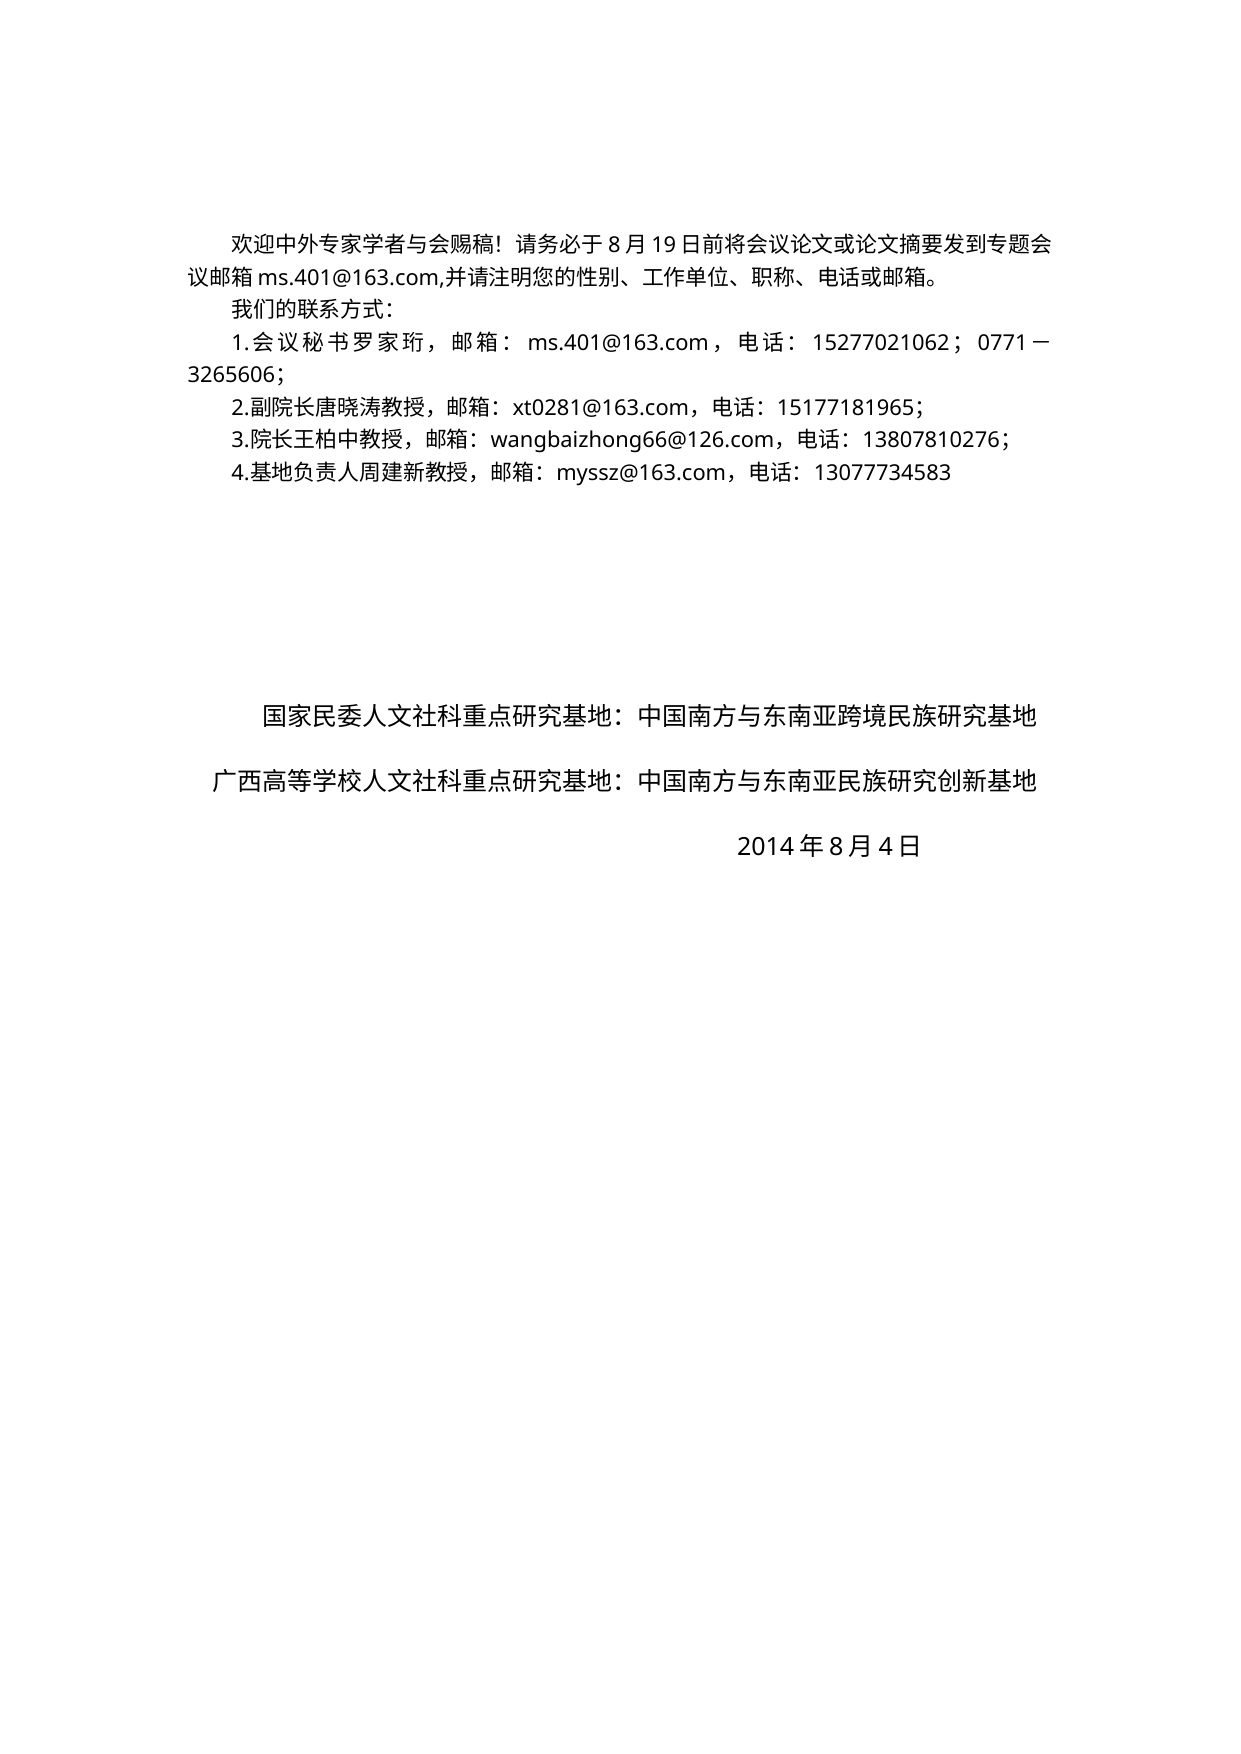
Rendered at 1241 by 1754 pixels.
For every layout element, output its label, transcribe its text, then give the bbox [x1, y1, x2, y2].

text 1.会议秘书罗家珩，邮箱：ms.401@163.com，电话：15277021062；0771－3265606； [187, 324, 1053, 389]
text 2014年8月4日 [187, 812, 1053, 877]
text 我们的联系方式： [187, 292, 1053, 324]
text 广西高等学校人文社科重点研究基地：中国南方与东南亚民族研究创新基地 [187, 747, 1053, 812]
text 4.基地负责人周建新教授，邮箱：myssz@163.com，电话：13077734583 [187, 454, 1053, 487]
text 2.副院长唐晓涛教授，邮箱：xt0281@163.com，电话：15177181965； [187, 389, 1053, 422]
text 国家民委人文社科重点研究基地：中国南方与东南亚跨境民族研究基地 [187, 682, 1053, 747]
text 欢迎中外专家学者与会赐稿！请务必于8月19日前将会议论文或论文摘要发到专题会议邮箱ms.401@163.com,并请注明您的性别、工作单位、职称、电话或邮箱。 [187, 227, 1053, 292]
text 3.院长王柏中教授，邮箱：wangbaizhong66@126.com，电话：13807810276； [187, 422, 1053, 454]
